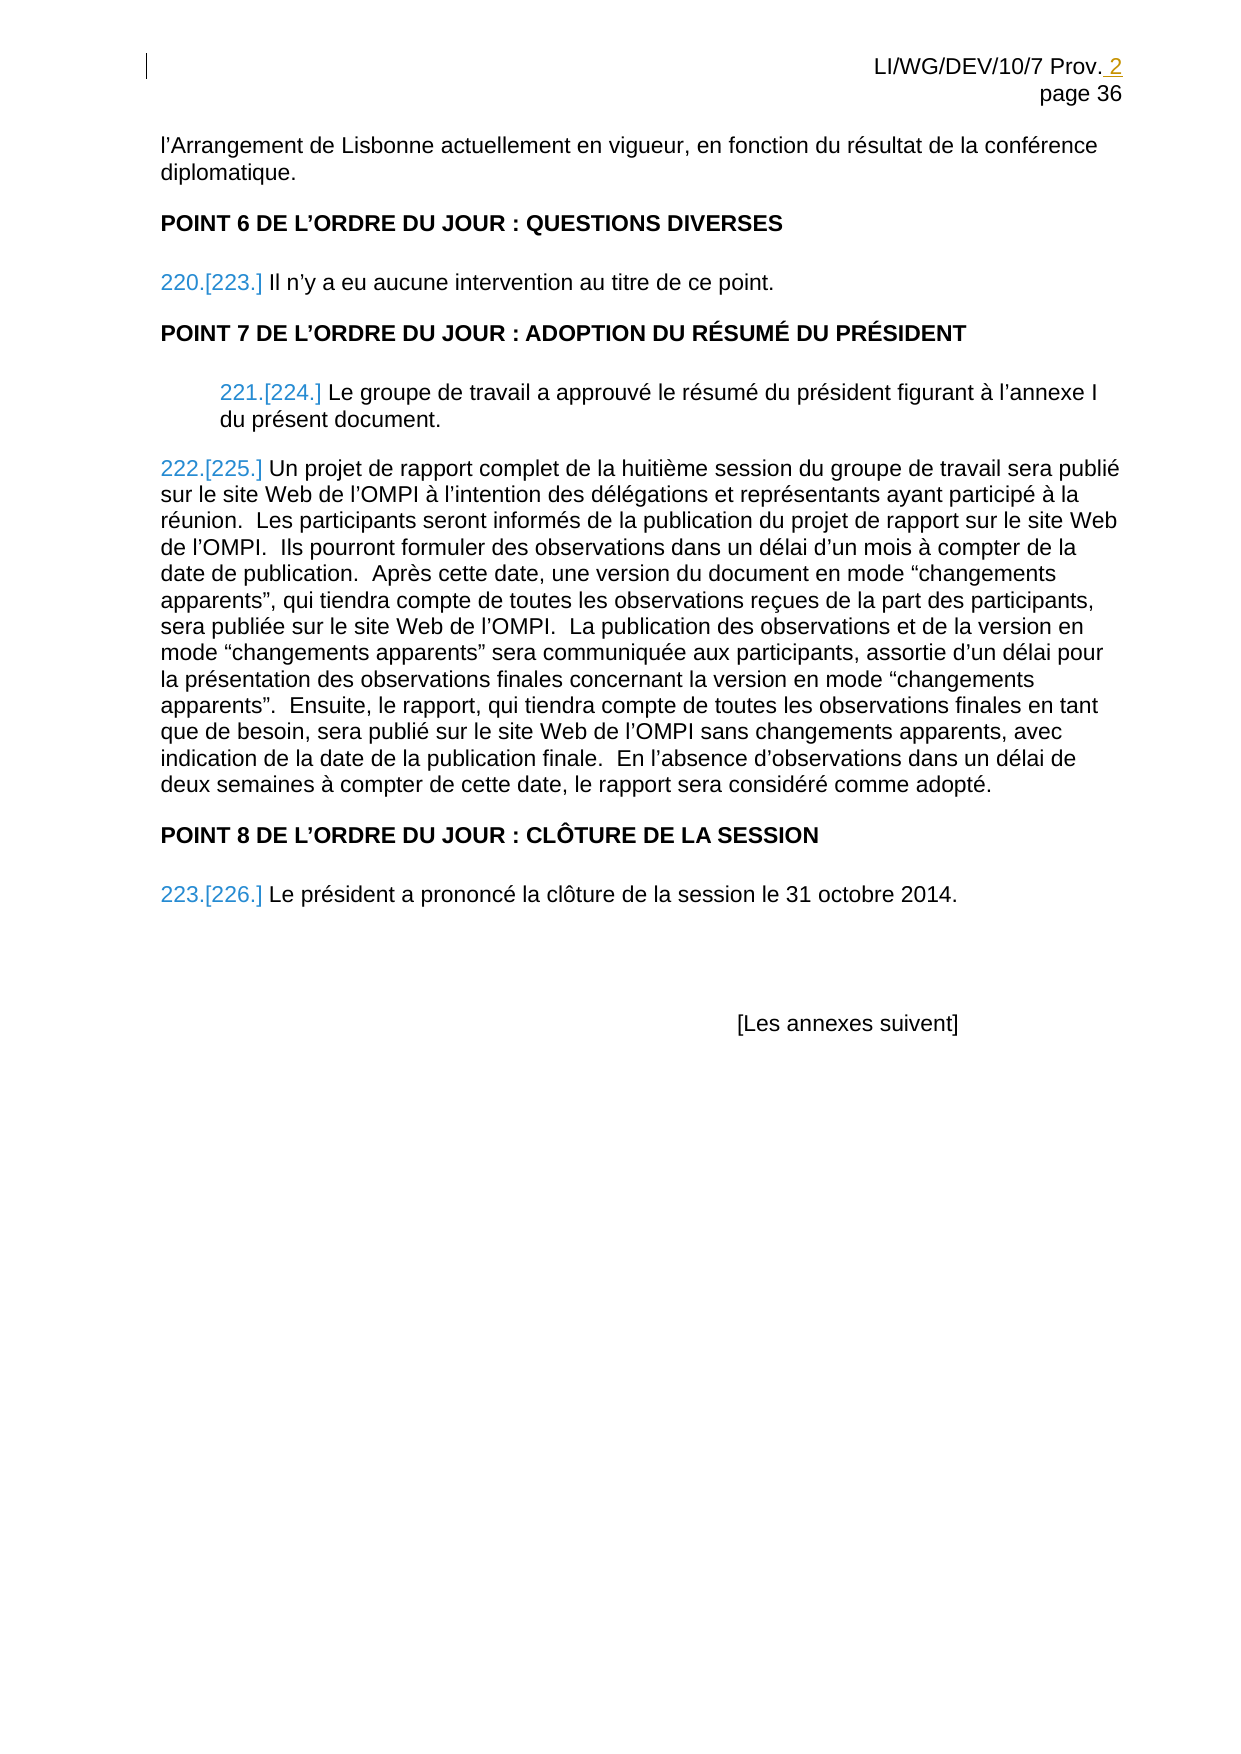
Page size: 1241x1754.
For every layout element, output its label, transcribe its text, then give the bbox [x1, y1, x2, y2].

subtitle Point 6 de l’ordre du jour : questions diverses [160, 210, 1122, 236]
subtitle Point 8 de l’ordre du jour : clôture de la session [160, 822, 1122, 849]
subtitle Point 7 de l’ordre du jour : adoption du résumé du président [160, 320, 1122, 347]
text Le président a prononcé la clôture de la session le 31 octobre 2014. [160, 881, 1122, 908]
text Un projet de rapport complet de la huitième session du groupe de travail sera publié sur le site Web de l’OMPI à l’intention des délégations et représentants ayant participé à la réunion. Les participants seront informés de la publication du projet de rapport sur le site Web de l‏’‎OMPI. Ils pourront formuler des observations dans un délai d‏’‎un mois à compter de la date de publication. Après cette date, une version du document en mode ‏“‎changements apparents‏”‎, qui tiendra compte de toutes les observations reçues de la part des participants, sera publiée sur le site Web de l‏’‎OMPI. La publication des observations et de la version en mode ‏“‎changements apparents‏” ‎sera communiquée aux participants, assortie d‏’‎un délai pour la présentation des observations finales concernant la version en mode ‏“‎changements apparents‏”‎. Ensuite, le rapport, qui tiendra compte de toutes les observations finales en tant que de besoin, sera publié sur le site Web de l‏’‎OMPI sans changements apparents, avec indication de la date de la publication finale. En l’absence d’observations dans un délai de deux semaines à compter de cette date, le rapport sera considéré comme adopté. [160, 455, 1122, 797]
text Il n’y a eu aucune intervention au titre de ce point. [160, 269, 1122, 295]
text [160, 132, 1122, 185]
text Le groupe de travail a approuvé le résumé du président figurant à l‏’‎annexe I du présent document. [219, 379, 1122, 432]
text [Les annexes suivent] [737, 1010, 1122, 1036]
